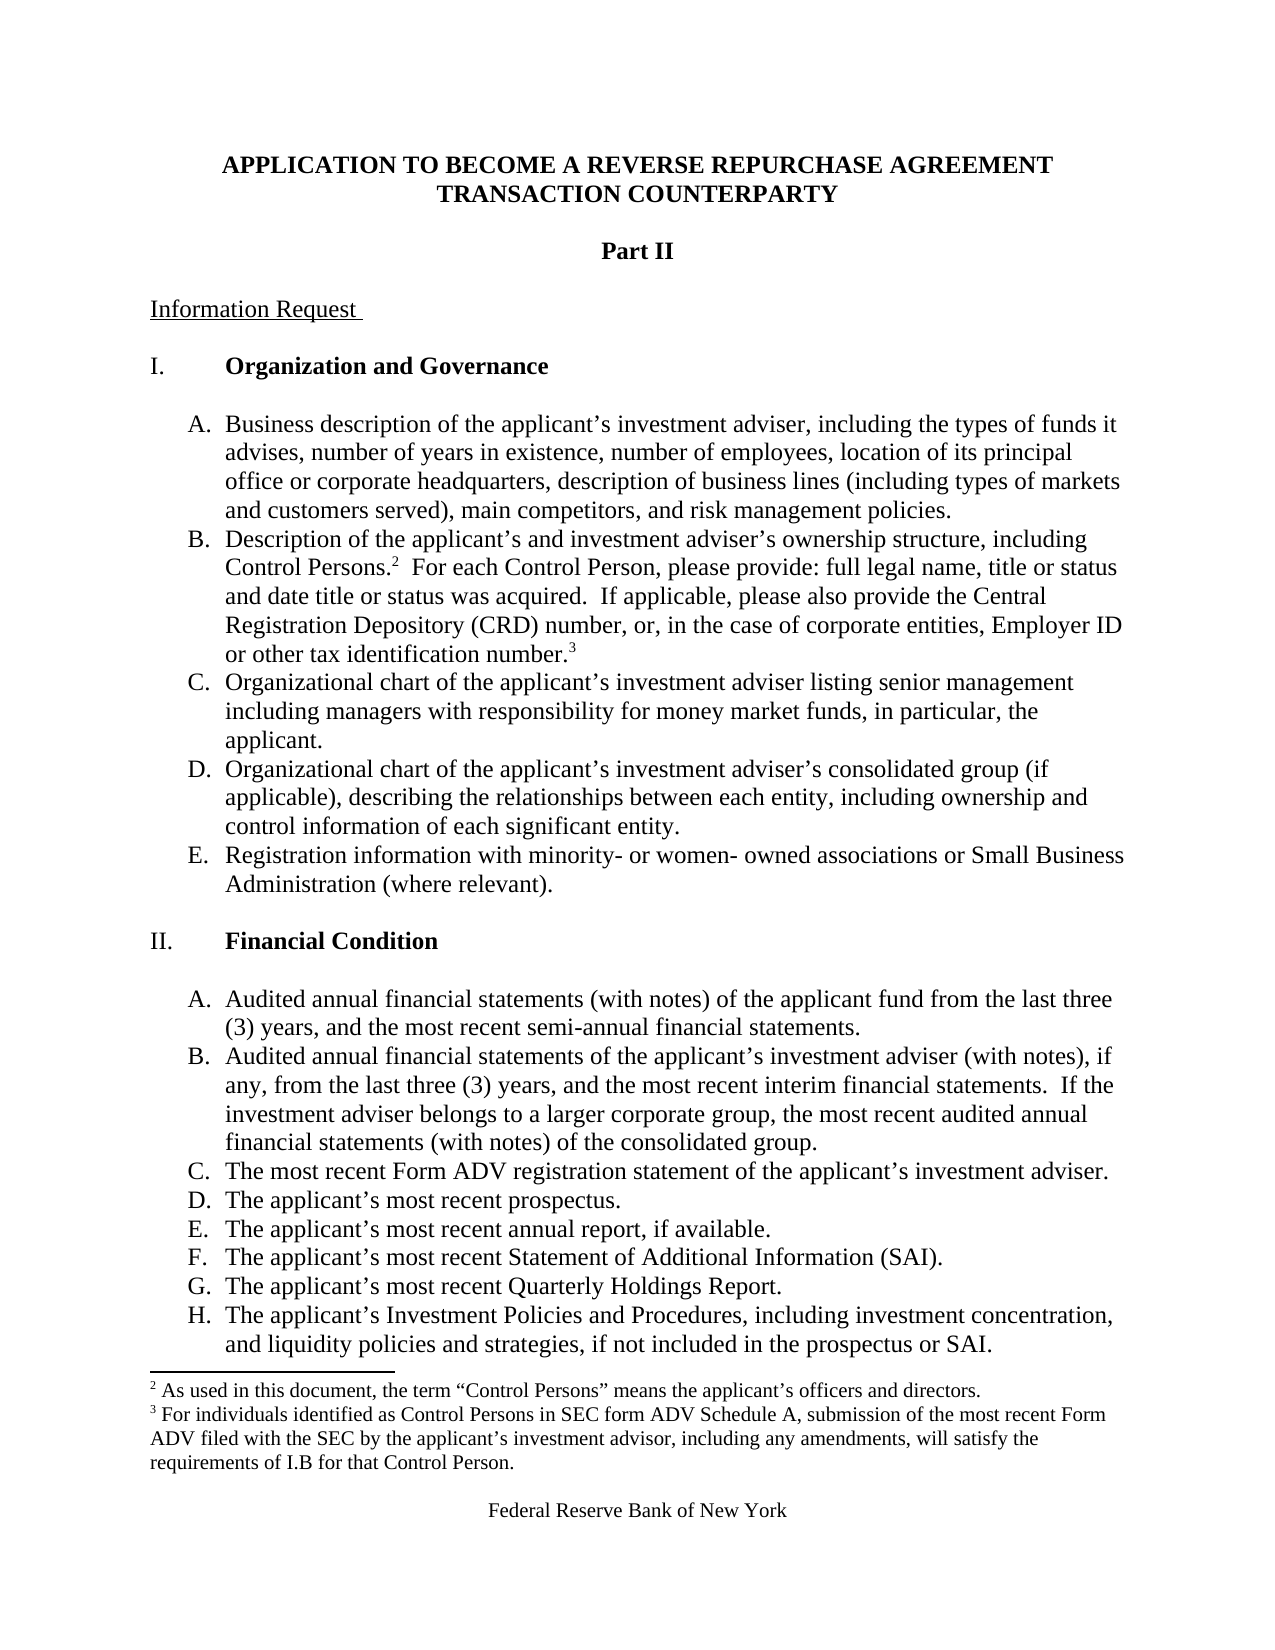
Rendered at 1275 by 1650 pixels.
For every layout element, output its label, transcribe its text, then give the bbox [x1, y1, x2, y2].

list Registration information with minority- or women- owned associations or Small Business Administration (where relevant). [187, 840, 1125, 897]
text APPLICATION TO BECOME A REVERSE REPURCHASE AGREEMENT TRANSACTION COUNTERPARTY [150, 150, 1125, 207]
list Organizational chart of the applicant’s investment adviser listing senior management including managers with responsibility for money market funds, in particular, the applicant. [187, 667, 1125, 754]
list Audited annual financial statements of the applicant’s investment adviser (with notes), if any, from the last three (3) years, and the most recent interim financial statements. If the investment adviser belongs to a larger corporate group, the most recent audited annual financial statements (with notes) of the consolidated group. [187, 1041, 1125, 1156]
list The applicant’s most recent Quarterly Holdings Report. [187, 1271, 1125, 1300]
list The most recent Form ADV registration statement of the applicant’s investment adviser. [187, 1156, 1125, 1185]
text Part II [150, 236, 1125, 265]
list The applicant’s most recent prospectus. [187, 1185, 1125, 1214]
list Business description of the applicant’s investment adviser, including the types of funds it advises, number of years in existence, number of employees, location of its principal office or corporate headquarters, description of business lines (including types of markets and customers served), main competitors, and risk management policies. [187, 409, 1125, 524]
list The applicant’s most recent annual report, if available. [187, 1214, 1125, 1242]
list The applicant’s Investment Policies and Procedures, including investment concentration, and liquidity policies and strategies, if not included in the prospectus or SAI. [187, 1300, 1125, 1357]
text Information Request [150, 294, 1125, 322]
list Organizational chart of the applicant’s investment adviser’s consolidated group (if applicable), describing the relationships between each entity, including ownership and control information of each significant entity. [187, 754, 1125, 840]
list Description of the applicant’s and investment adviser’s ownership structure, including Control Persons. For each Control Person, please provide: full legal name, title or status and date title or status was acquired. If applicable, please also provide the Central Registration Depository (CRD) number, or, in the case of corporate entities, Employer ID or other tax identification number. [187, 524, 1125, 667]
list Audited annual financial statements (with notes) of the applicant fund from the last three (3) years, and the most recent semi-annual financial statements. [187, 984, 1125, 1041]
list Organization and Governance [150, 351, 1125, 380]
list Financial Condition [150, 926, 1125, 955]
list The applicant’s most recent Statement of Additional Information (SAI). [187, 1242, 1125, 1271]
